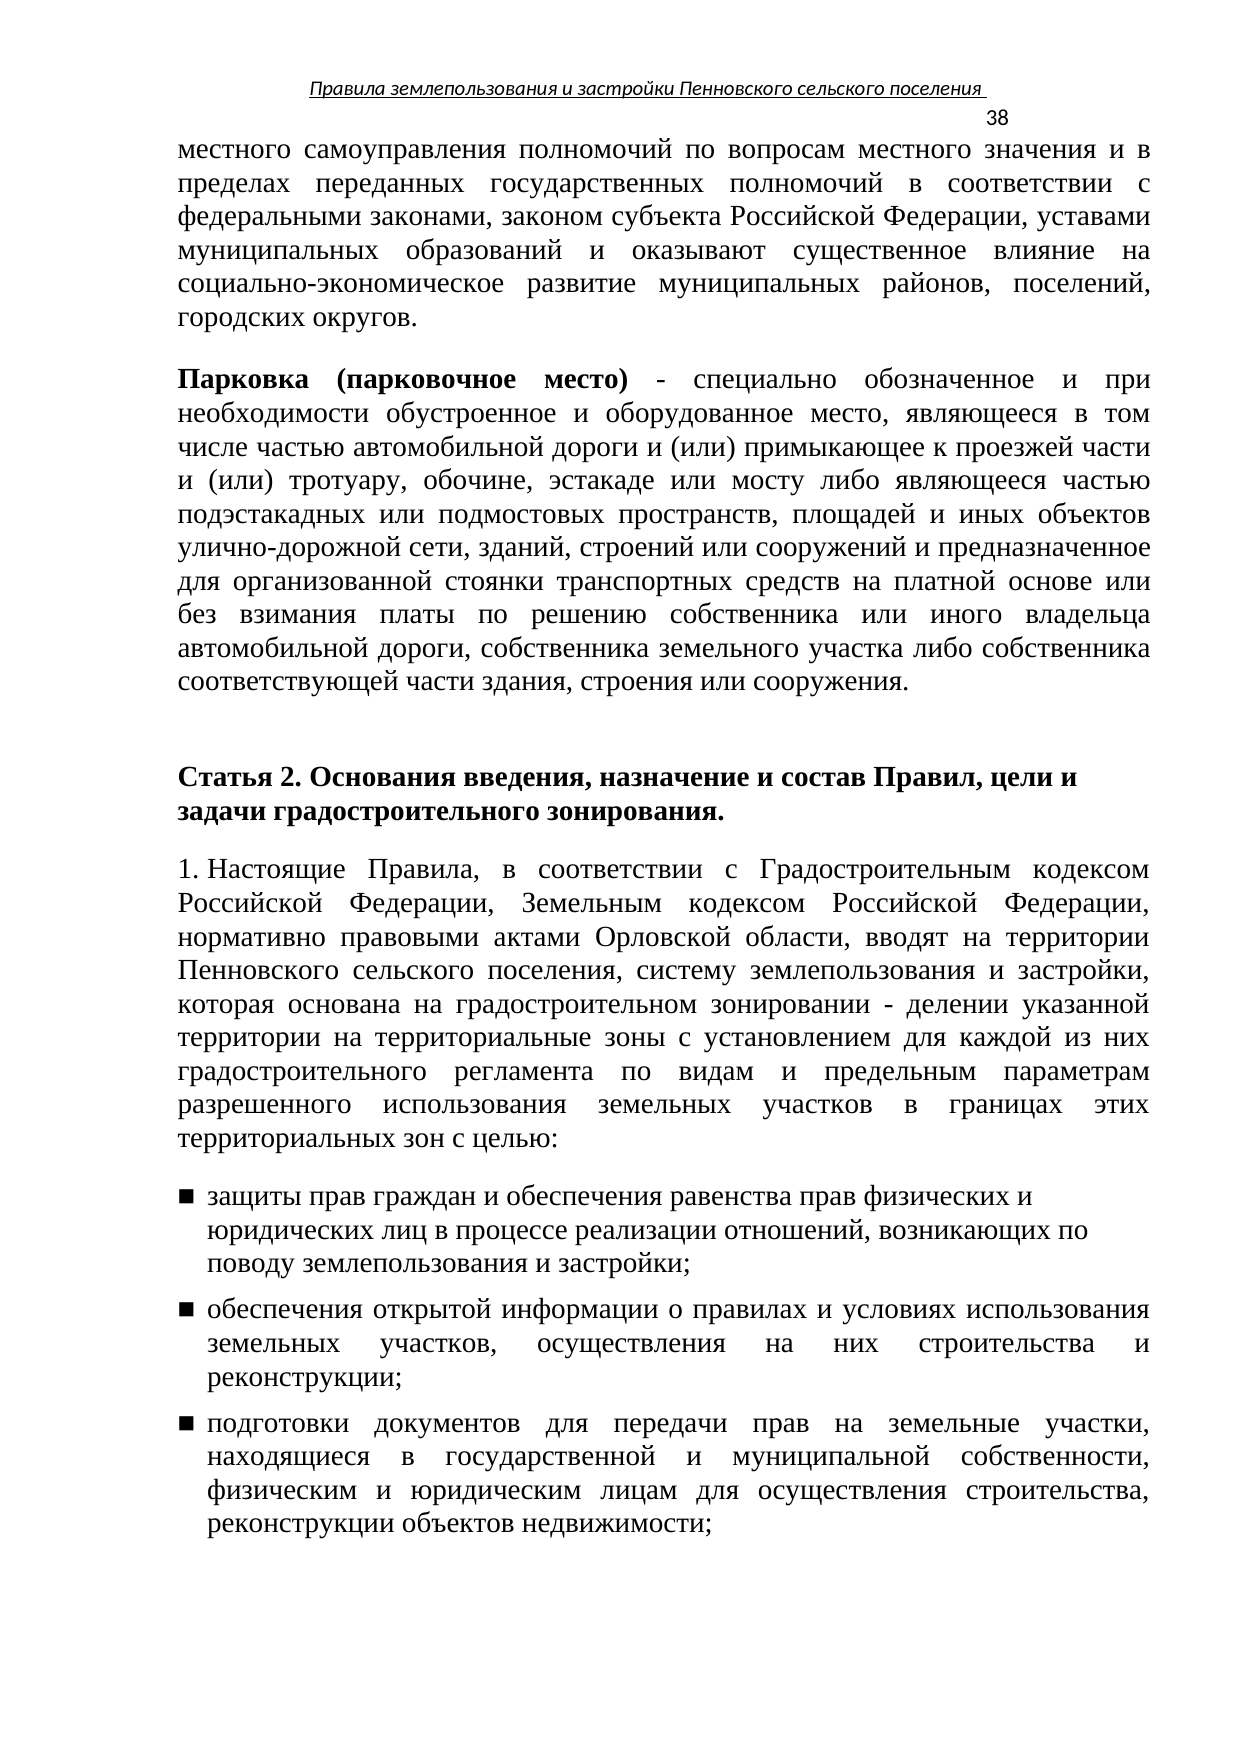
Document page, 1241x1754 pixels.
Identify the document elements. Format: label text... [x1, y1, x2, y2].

list обеспечения открытой информации о правилах и условиях использования земельных участков, осуществления на них строительства и реконструкции; [177, 1292, 1150, 1392]
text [177, 121, 1152, 332]
text Парковка (парковочное место) - специально обозначенное и при необходимости обустроенное и оборудованное место, являющееся в том числе частью автомобильной дороги и (или) примыкающее к проезжей части и (или) тротуару, обочине, эстакаде или мосту либо являющееся частью подэстакадных или подмостовых пространств, площадей и иных объектов улично-дорожной сети, зданий, строений или сооружений и предназначенное для организованной стоянки транспортных средств на платной основе или без взимания платы по решению собственника или иного владельца автомобильной дороги, собственника земельного участка либо собственника соответствующей части здания, строения или сооружения. [177, 362, 1152, 697]
text Статья 2. Основания введения, назначение и состав Правил, цели и задачи градостроительного зонирования. [177, 759, 1150, 827]
list защиты прав граждан и обеспечения равенства прав физических и юридических лиц в процессе реализации отношений, возникающих по поводу землепользования и застройки; [177, 1178, 1150, 1279]
list Настоящие Правила, в соответствии с Градостроительным кодексом Российской Федерации, Земельным кодексом Российской Федерации, нормативно правовыми актами Орловской области, вводят на территории Пенновского сельского поселения, систему землепользования и застройки, которая основана на градостроительном зонировании - делении указанной территории на территориальные зоны с установлением для каждой из них градостроительного регламента по видам и предельным параметрам разрешенного использования земельных участков в границах этих территориальных зон с целью: [177, 852, 1150, 1153]
list подготовки документов для передачи прав на земельные участки, находящиеся в государственной и муниципальной собственности, физическим и юридическим лицам для осуществления строительства, реконструкции объектов недвижимости; [177, 1405, 1150, 1539]
